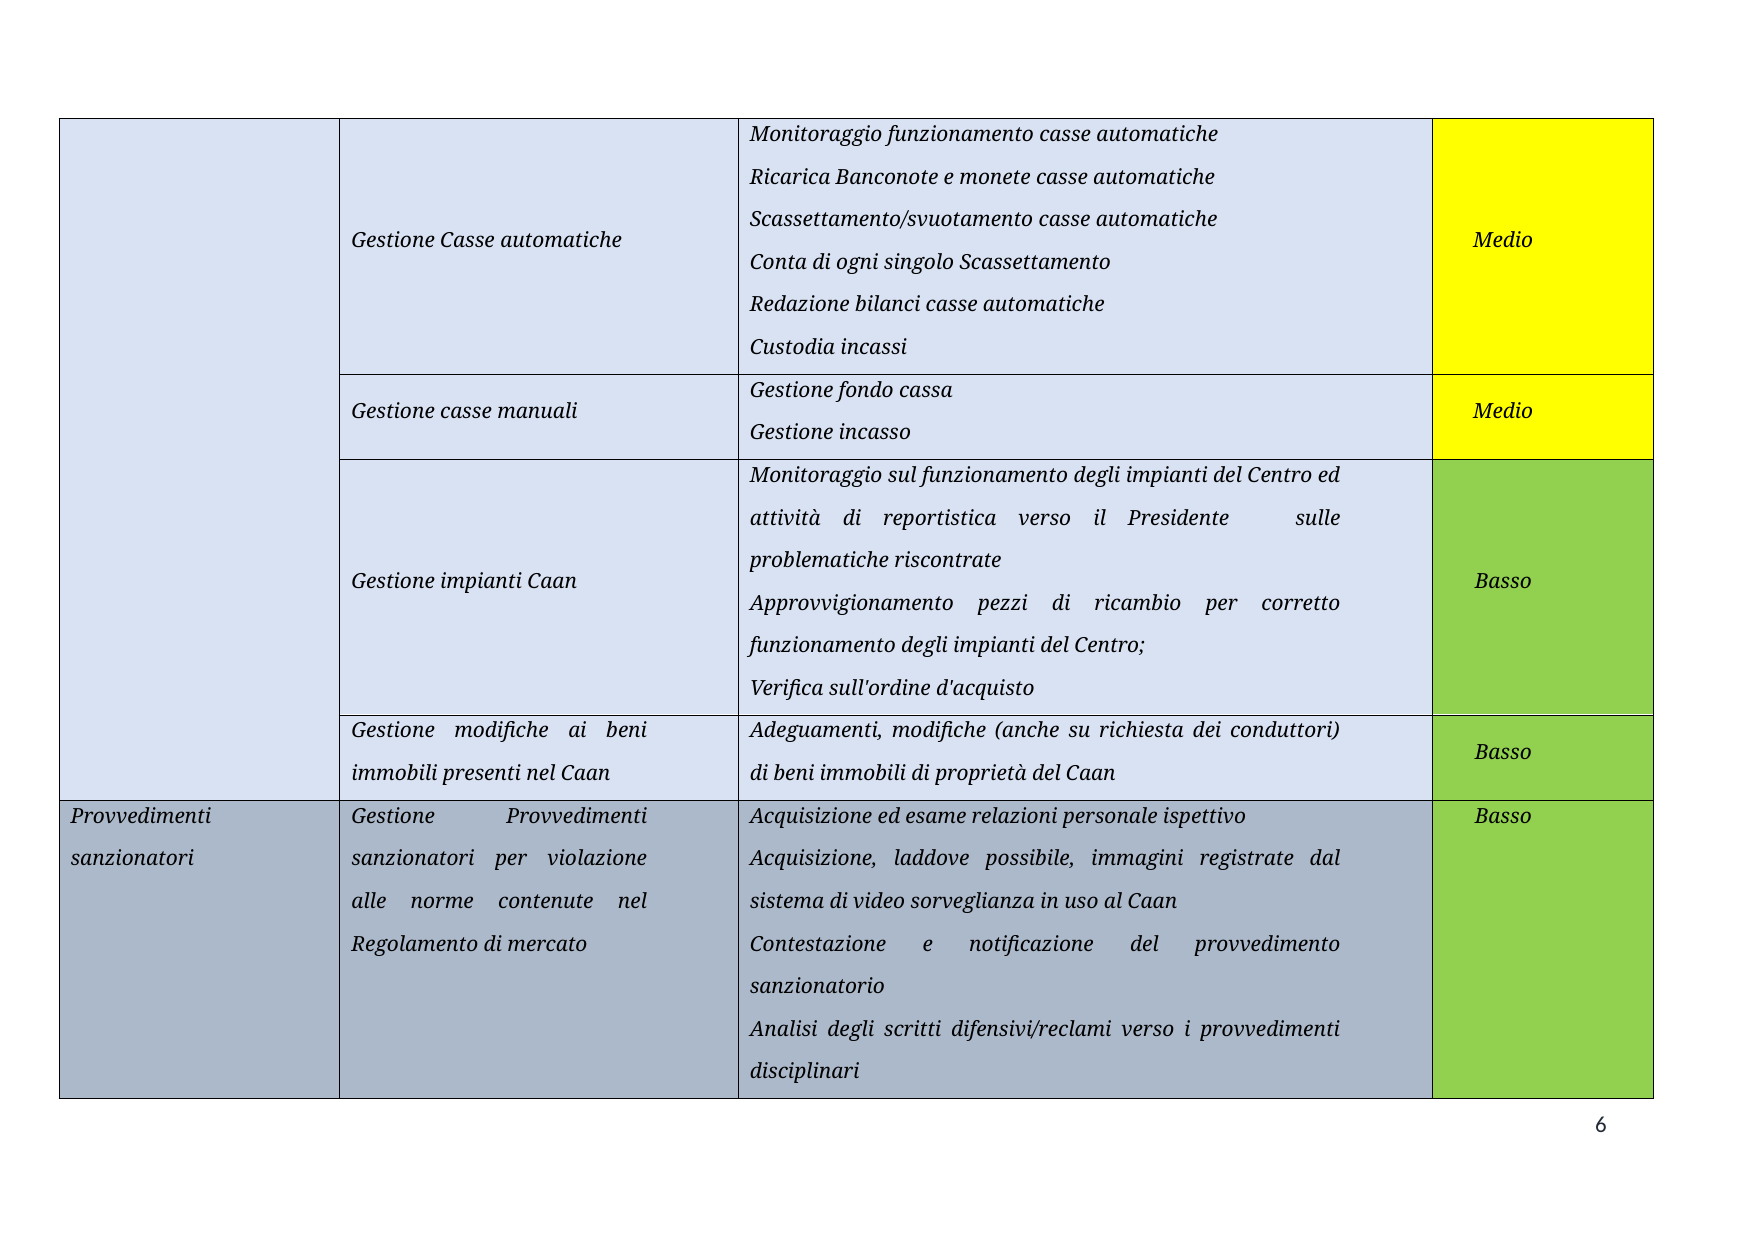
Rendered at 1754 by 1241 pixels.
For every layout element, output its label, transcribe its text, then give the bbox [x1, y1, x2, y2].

table_cell Gestione fondo cassa Gestione incasso [739, 375, 1432, 459]
table_cell Gestione Casse automatiche [340, 119, 738, 374]
table_cell Adeguamenti, modifiche (anche su richiesta dei conduttori) di beni immobili di proprietà del Caan [739, 716, 1432, 800]
table_cell Gestione impianti Caan [340, 460, 738, 714]
table_cell Monitoraggio sul funzionamento degli impianti del Centro ed attività di reportistica verso il Presidente sulle problematiche riscontrate Approvvigionamento pezzi di ricambio per corretto funzionamento degli impianti del Centro; Verifica sull'ordine d'acquisto [739, 460, 1432, 714]
table_cell Gestione modifiche ai beni immobili presenti nel Caan [340, 716, 738, 800]
table_cell Medio [1433, 375, 1653, 459]
table_cell Basso [1433, 801, 1653, 1098]
table_cell Basso [1433, 716, 1653, 800]
table_cell Monitoraggio funzionamento casse automatiche Ricarica Banconote e monete casse automatiche Scassettamento/svuotamento casse automatiche Conta di ogni singolo Scassettamento Redazione bilanci casse automatiche Custodia incassi [739, 119, 1432, 374]
table_cell Basso [1433, 460, 1653, 714]
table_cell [60, 801, 339, 1098]
table_cell Medio [1433, 119, 1653, 374]
table_cell Gestione casse manuali [340, 375, 738, 459]
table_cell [340, 801, 738, 1098]
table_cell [739, 801, 1432, 1098]
